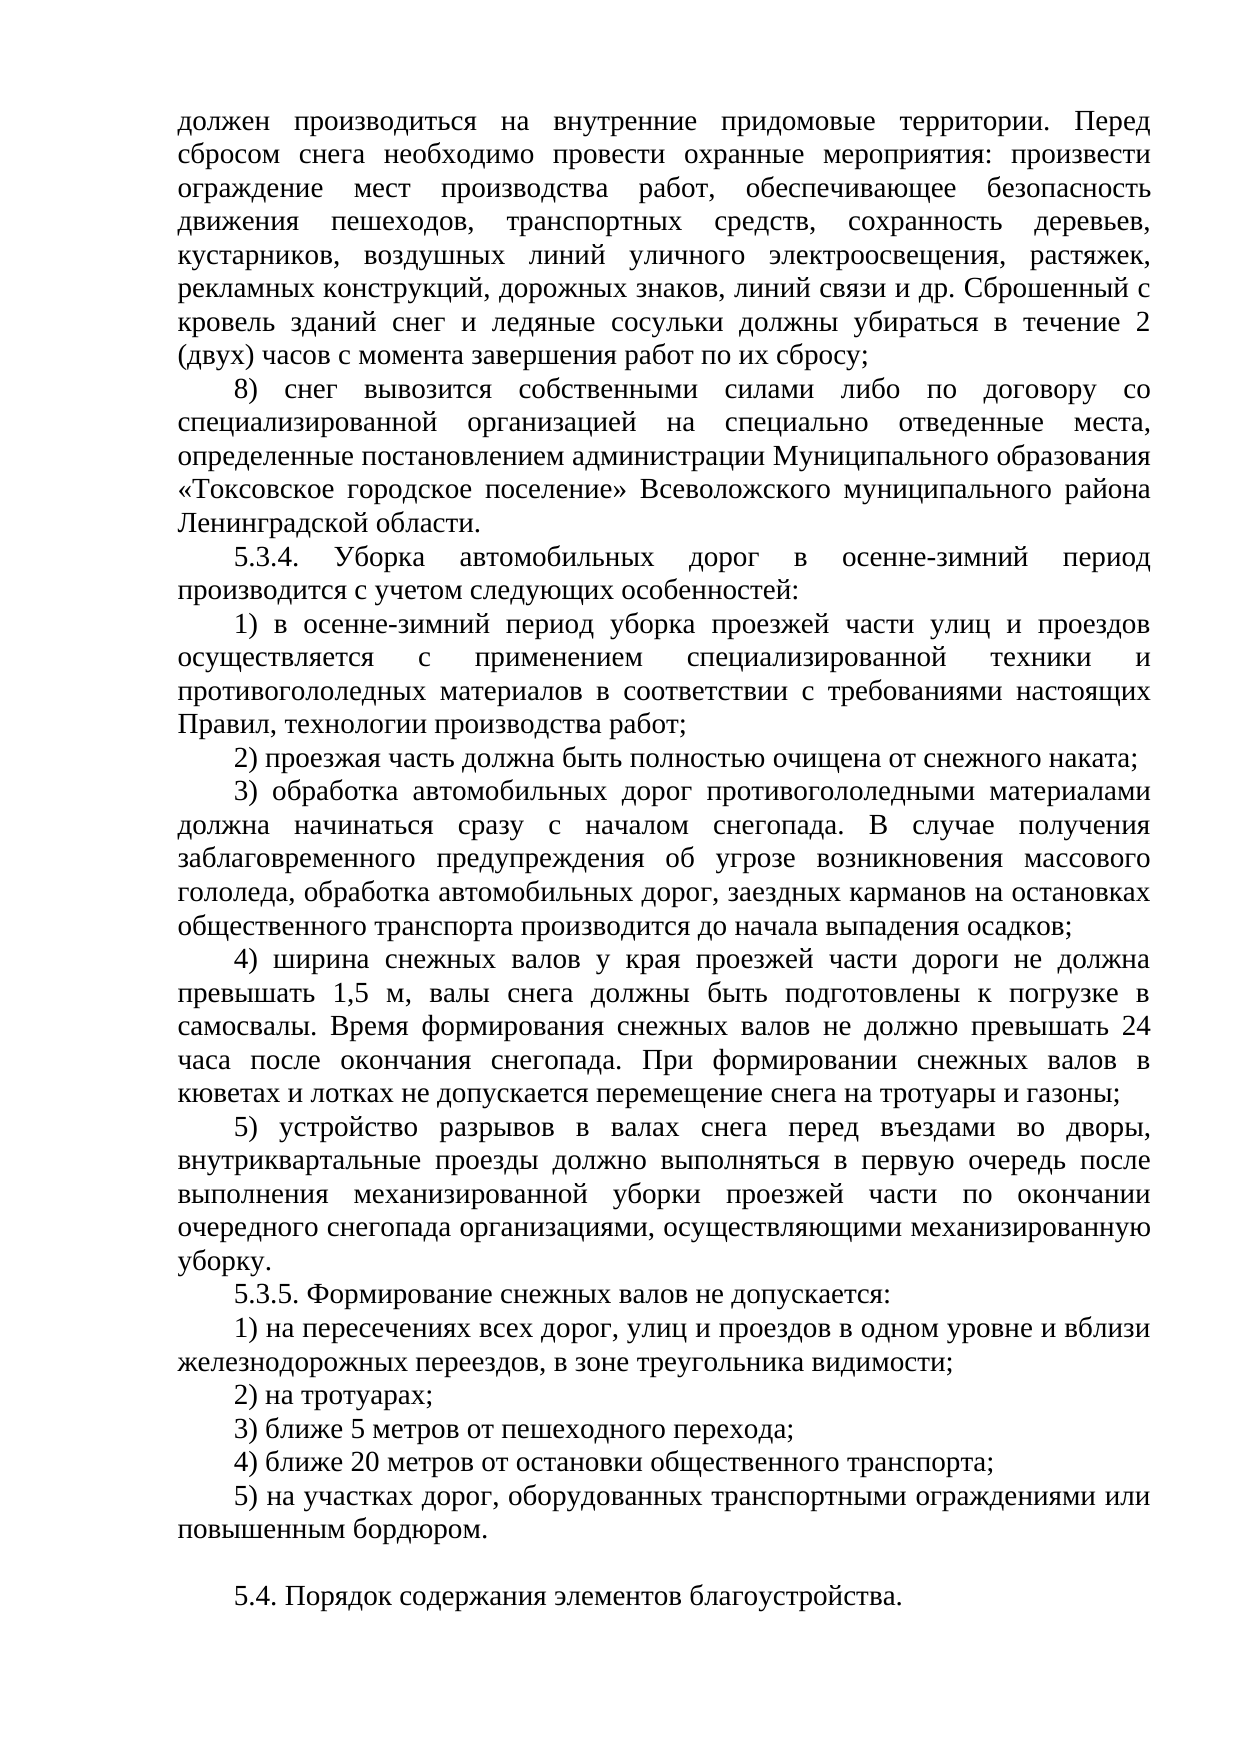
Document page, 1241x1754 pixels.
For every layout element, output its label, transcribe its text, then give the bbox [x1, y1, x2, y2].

text 5.4. Порядок содержания элементов благоустройства. [177, 1578, 1152, 1612]
text 5.3.4. Уборка автомобильных дорог в осенне-зимний период производится с учетом следующих особенностей: [177, 539, 1152, 606]
text 2) проезжая часть должна быть полностью очищена от снежного наката; [177, 740, 1152, 773]
text 3) обработка автомобильных дорог противогололедными материалами должна начинаться сразу с началом снегопада. В случае получения заблаговременного предупреждения об угрозе возникновения массового гололеда, обработка автомобильных дорог, заездных карманов на остановках общественного транспорта производится до начала выпадения осадков; [177, 773, 1152, 941]
text 1) в осенне-зимний период уборка проезжей части улиц и проездов осуществляется с применением специализированной техники и противогололедных материалов в соответствии с требованиями настоящих Правил, технологии производства работ; [177, 606, 1152, 740]
text 2) на тротуарах; [177, 1377, 1152, 1411]
text 4) ширина снежных валов у края проезжей части дороги не должна превышать 1,5 м, валы снега должны быть подготовлены к погрузке в самосвалы. Время формирования снежных валов не должно превышать 24 часа после окончания снегопада. При формировании снежных валов в кюветах и лотках не допускается перемещение снега на тротуары и газоны; [177, 941, 1152, 1109]
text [177, 103, 1152, 371]
text 5) на участках дорог, оборудованных транспортными ограждениями или повышенным бордюром. [177, 1478, 1152, 1545]
text 5.3.5. Формирование снежных валов не допускается: [177, 1277, 1152, 1310]
text 3) ближе 5 метров от пешеходного перехода; [177, 1411, 1152, 1444]
text 8) снег вывозится собственными силами либо по договору со специализированной организацией на специально отведенные места, определенные постановлением администрации Муниципального образования «Токсовское городское поселение» Всеволожского муниципального района Ленинградской области. [177, 371, 1152, 539]
text 1) на пересечениях всех дорог, улиц и проездов в одном уровне и вблизи железнодорожных переездов, в зоне треугольника видимости; [177, 1310, 1152, 1377]
text 5) устройство разрывов в валах снега перед въездами во дворы, внутриквартальные проезды должно выполняться в первую очередь после выполнения механизированной уборки проезжей части по окончании очередного снегопада организациями, осуществляющими механизированную уборку. [177, 1109, 1152, 1277]
text 4) ближе 20 метров от остановки общественного транспорта; [177, 1444, 1152, 1478]
